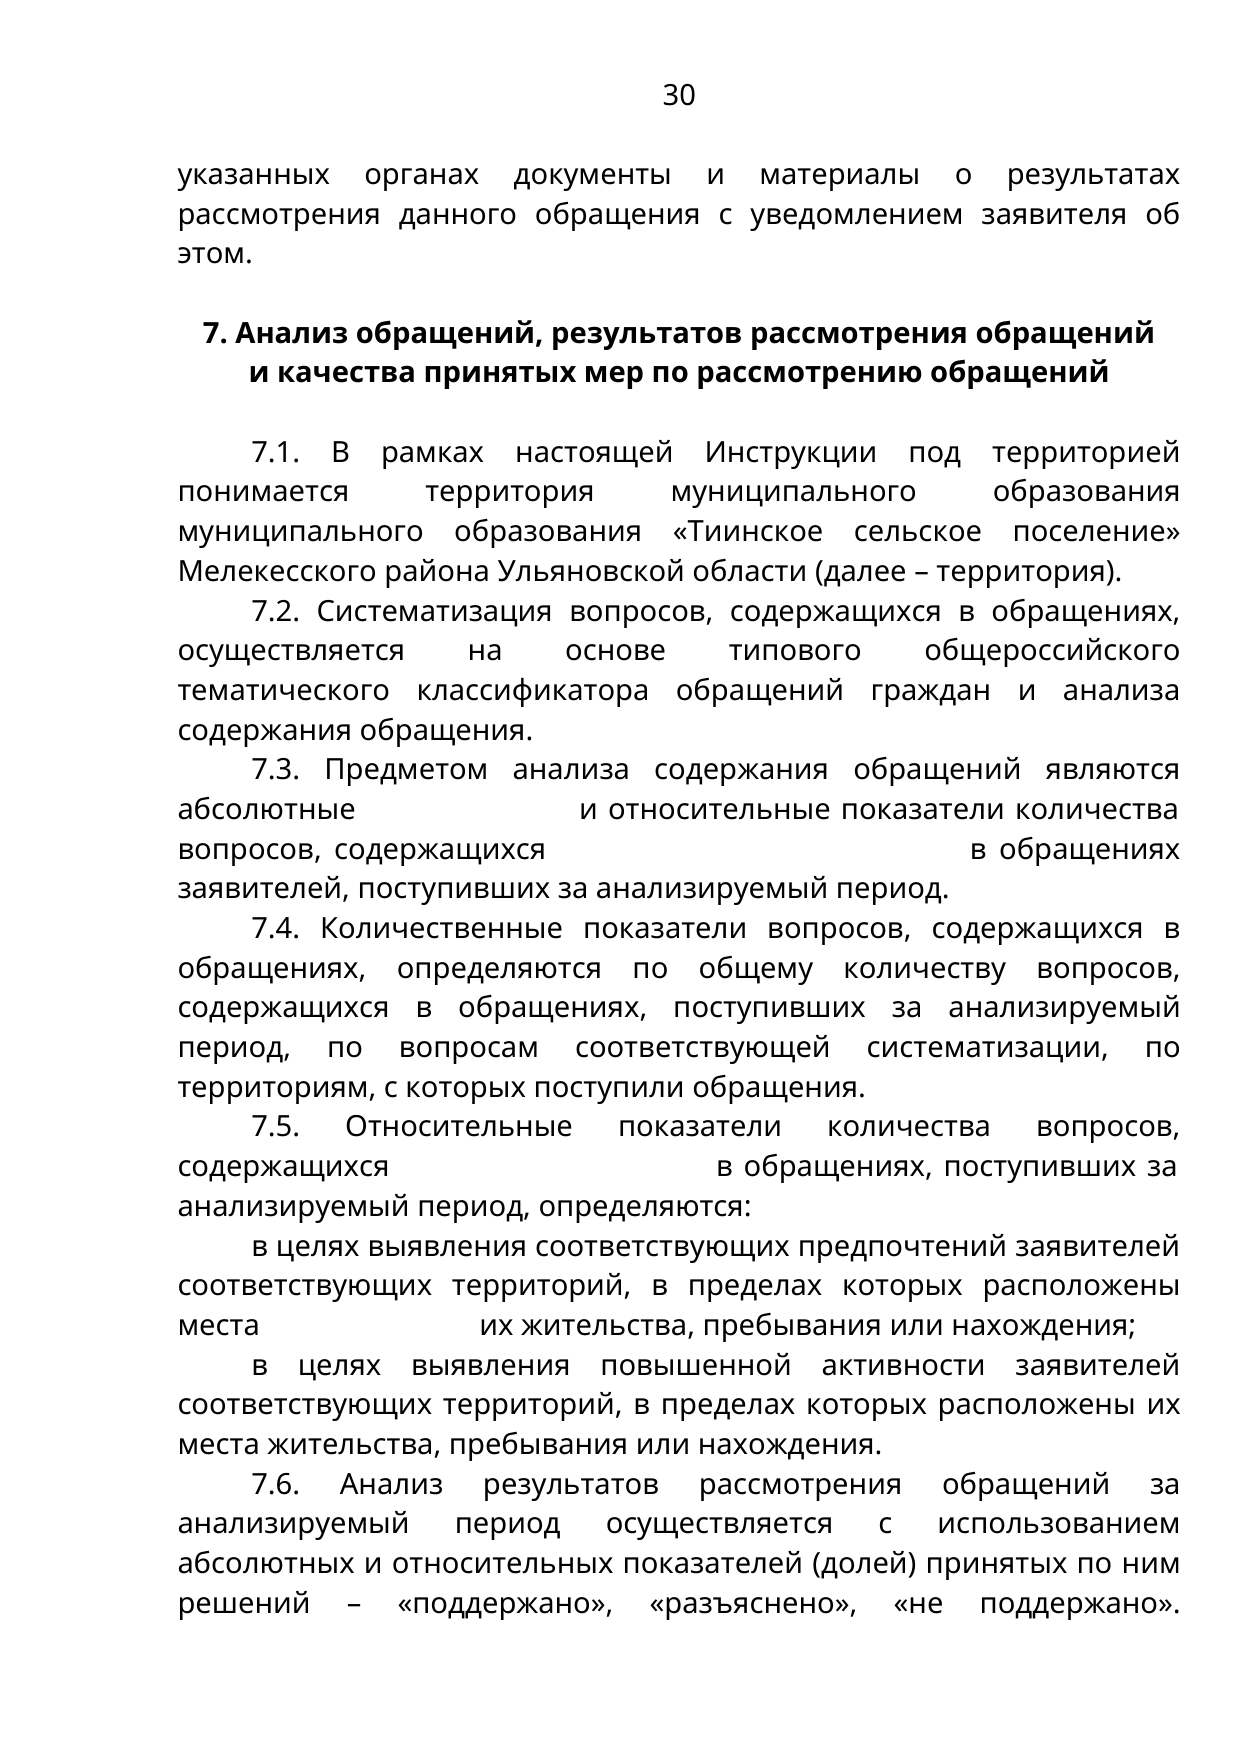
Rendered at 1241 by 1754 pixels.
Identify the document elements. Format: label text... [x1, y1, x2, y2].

text в целях выявления повышенной активности заявителей соответствующих территорий, в пределах которых расположены их места жительства, пребывания или нахождения. [177, 1344, 1181, 1463]
title и качества принятых мер по рассмотрению обращений [177, 352, 1181, 391]
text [177, 153, 1181, 272]
text 7.5. Относительные показатели количества вопросов, содержащихся в обращениях, поступивших за анализируемый период, определяются: [177, 1106, 1181, 1225]
text 7.4. Количественные показатели вопросов, содержащихся в обращениях, определяются по общему количеству вопросов, содержащихся в обращениях, поступивших за анализируемый период, по вопросам соответствующей систематизации, по территориям, с которых поступили обращения. [177, 907, 1181, 1106]
title 7. Анализ обращений, результатов рассмотрения обращений [177, 312, 1181, 352]
text 7.1. В рамках настоящей Инструкции под территорией понимается территория муниципального образования муниципального образования «Тиинское сельское поселение» Мелекесского района Ульяновской области (далее – территория). [177, 431, 1181, 590]
text в целях выявления соответствующих предпочтений заявителей соответствующих территорий, в пределах которых расположены места их жительства, пребывания или нахождения; [177, 1225, 1181, 1344]
text 7.2. Систематизация вопросов, содержащихся в обращениях, осуществляется на основе типового общероссийского тематического классификатора обращений граждан и анализа содержания обращения. [177, 590, 1181, 748]
text 7.3. Предметом анализа содержания обращений являются абсолютные и относительные показатели количества вопросов, содержащихся в обращениях заявителей, поступивших за анализируемый период. [177, 748, 1181, 907]
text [177, 1463, 1181, 1622]
